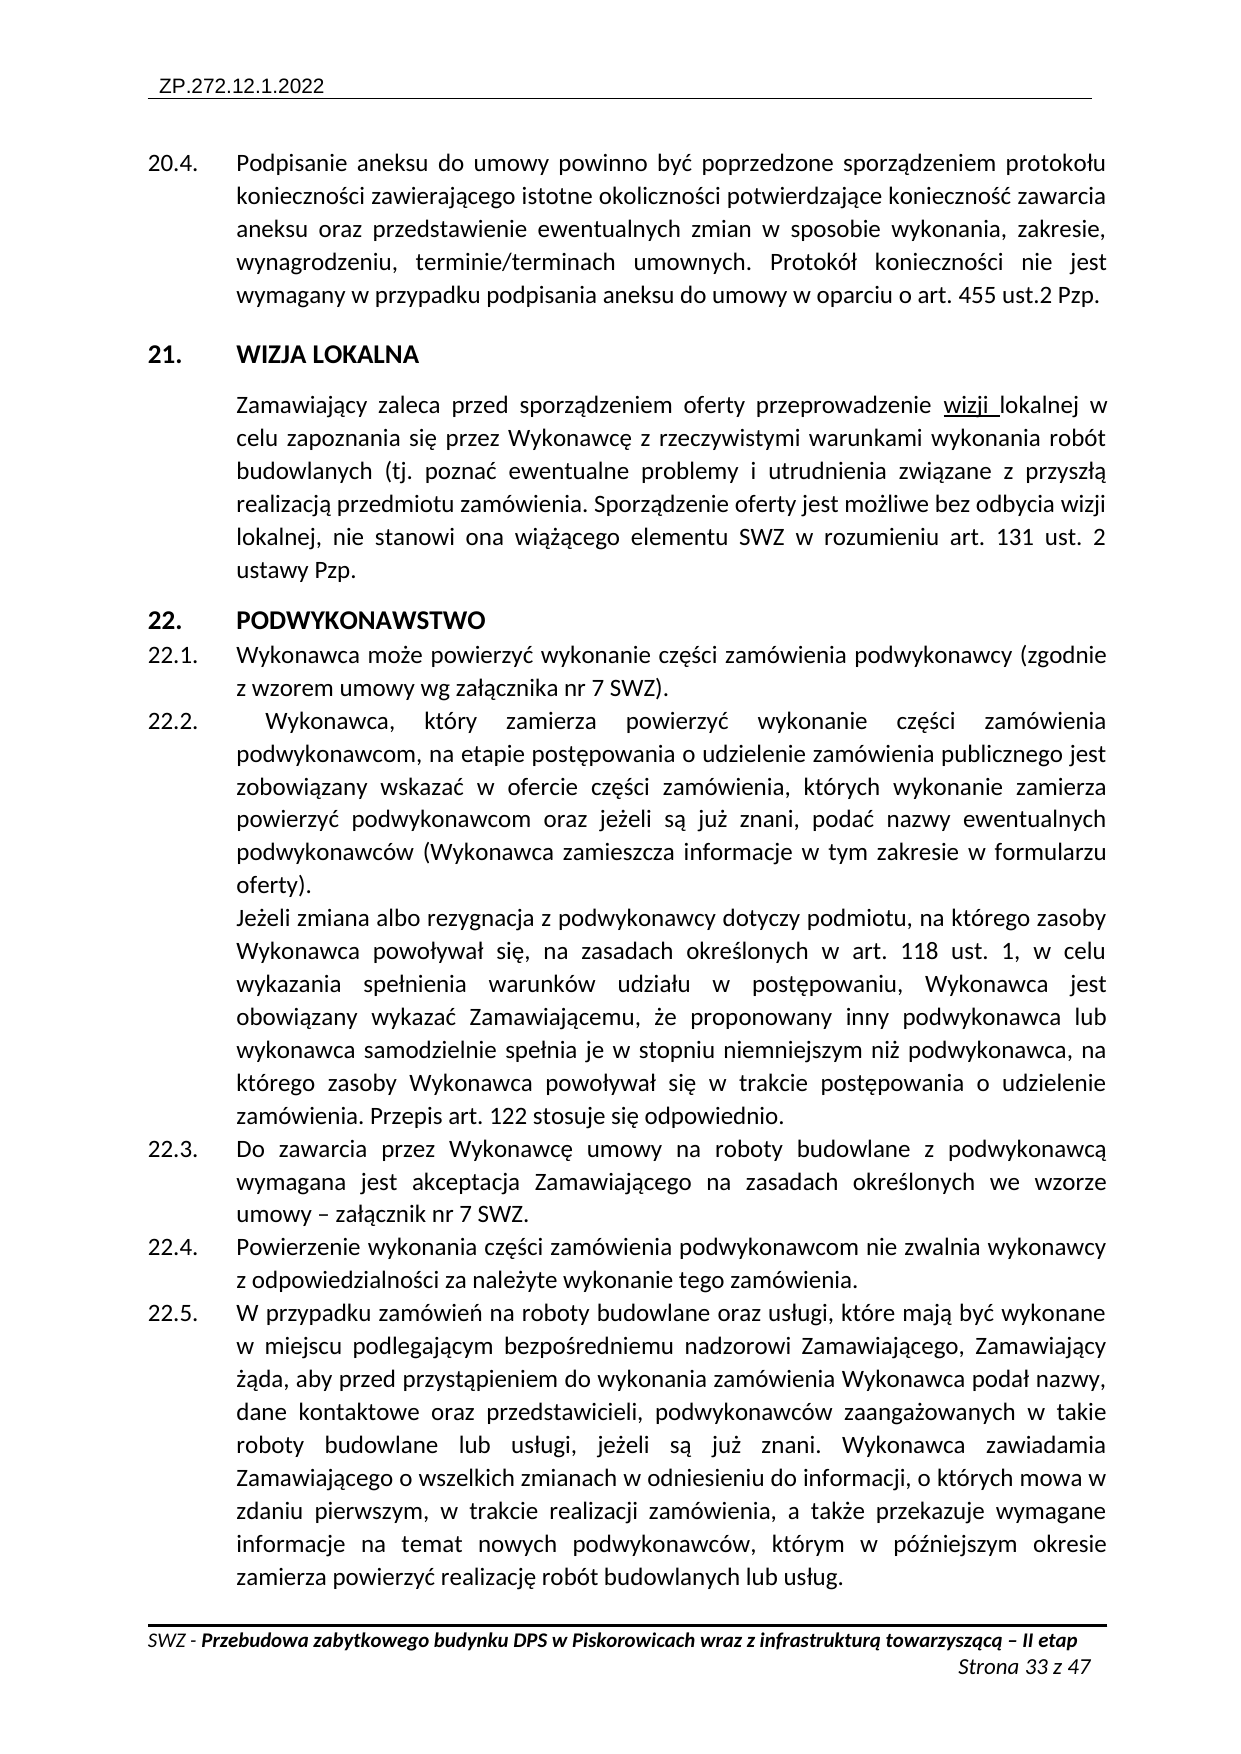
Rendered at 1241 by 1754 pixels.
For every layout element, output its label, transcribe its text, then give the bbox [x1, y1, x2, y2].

list Do zawarcia przez Wykonawcę umowy na roboty budowlane z podwykonawcą wymagana jest akceptacja Zamawiającego na zasadach określonych we wzorze umowy – załącznik nr 7 SWZ. [148, 1133, 1107, 1229]
list Wykonawca może powierzyć wykonanie części zamówienia podwykonawcy (zgodnie z wzorem umowy wg załącznika nr 7 SWZ). [148, 639, 1107, 702]
list Wykonawca, który zamierza powierzyć wykonanie części zamówienia podwykonawcom, na etapie postępowania o udzielenie zamówienia publicznego jest zobowiązany wskazać w ofercie części zamówienia, których wykonanie zamierza powierzyć podwykonawcom oraz jeżeli są już znani, podać nazwy ewentualnych podwykonawców (Wykonawca zamieszcza informacje w tym zakresie w formularzu oferty). [148, 705, 1107, 900]
list WIZJA LOKALNA [148, 337, 1107, 370]
list Powierzenie wykonania części zamówienia podwykonawcom nie zwalnia wykonawcy z odpowiedzialności za należyte wykonanie tego zamówienia. [148, 1231, 1107, 1295]
list Podpisanie aneksu do umowy powinno być poprzedzone sporządzeniem protokołu konieczności zawierającego istotne okoliczności potwierdzające konieczność zawarcia aneksu oraz przedstawienie ewentualnych zmian w sposobie wykonania, zakresie, wynagrodzeniu, terminie/terminach umownych. Protokół konieczności nie jest wymagany w przypadku podpisania aneksu do umowy w oparciu o art. 455 ust.2 Pzp. [148, 148, 1107, 310]
list PODWYKONAWSTWO [148, 603, 1107, 636]
list Jeżeli zmiana albo rezygnacja z podwykonawcy dotyczy podmiotu, na którego zasoby Wykonawca powoływał się, na zasadach określonych w art. 118 ust. 1, w celu wykazania spełnienia warunków udziału w postępowaniu, Wykonawca jest obowiązany wykazać Zamawiającemu, że proponowany inny podwykonawca lub wykonawca samodzielnie spełnia je w stopniu niemniejszym niż podwykonawca, na którego zasoby Wykonawca powoływał się w trakcie postępowania o udzielenie zamówienia. Przepis art. 122 stosuje się odpowiednio. [236, 902, 1107, 1130]
text Zamawiający zaleca przed sporządzeniem oferty przeprowadzenie wizji lokalnej w celu zapoznania się przez Wykonawcę z rzeczywistymi warunkami wykonania robót budowlanych (tj. poznać ewentualne problemy i utrudnienia związane z przyszłą realizacją przedmiotu zamówienia. Sporządzenie oferty jest możliwe bez odbycia wizji lokalnej, nie stanowi ona wiążącego elementu SWZ w rozumieniu art. 131 ust. 2 ustawy Pzp. [236, 389, 1107, 584]
list W przypadku zamówień na roboty budowlane oraz usługi, które mają być wykonane w miejscu podlegającym bezpośredniemu nadzorowi Zamawiającego, Zamawiający żąda, aby przed przystąpieniem do wykonania zamówienia Wykonawca podał nazwy, dane kontaktowe oraz przedstawicieli, podwykonawców zaangażowanych w takie roboty budowlane lub usługi, jeżeli są już znani. Wykonawca zawiadamia Zamawiającego o wszelkich zmianach w odniesieniu do informacji, o których mowa w zdaniu pierwszym, w trakcie realizacji zamówienia, a także przekazuje wymagane informacje na temat nowych podwykonawców, którym w późniejszym okresie zamierza powierzyć realizację robót budowlanych lub usług. [148, 1297, 1107, 1591]
